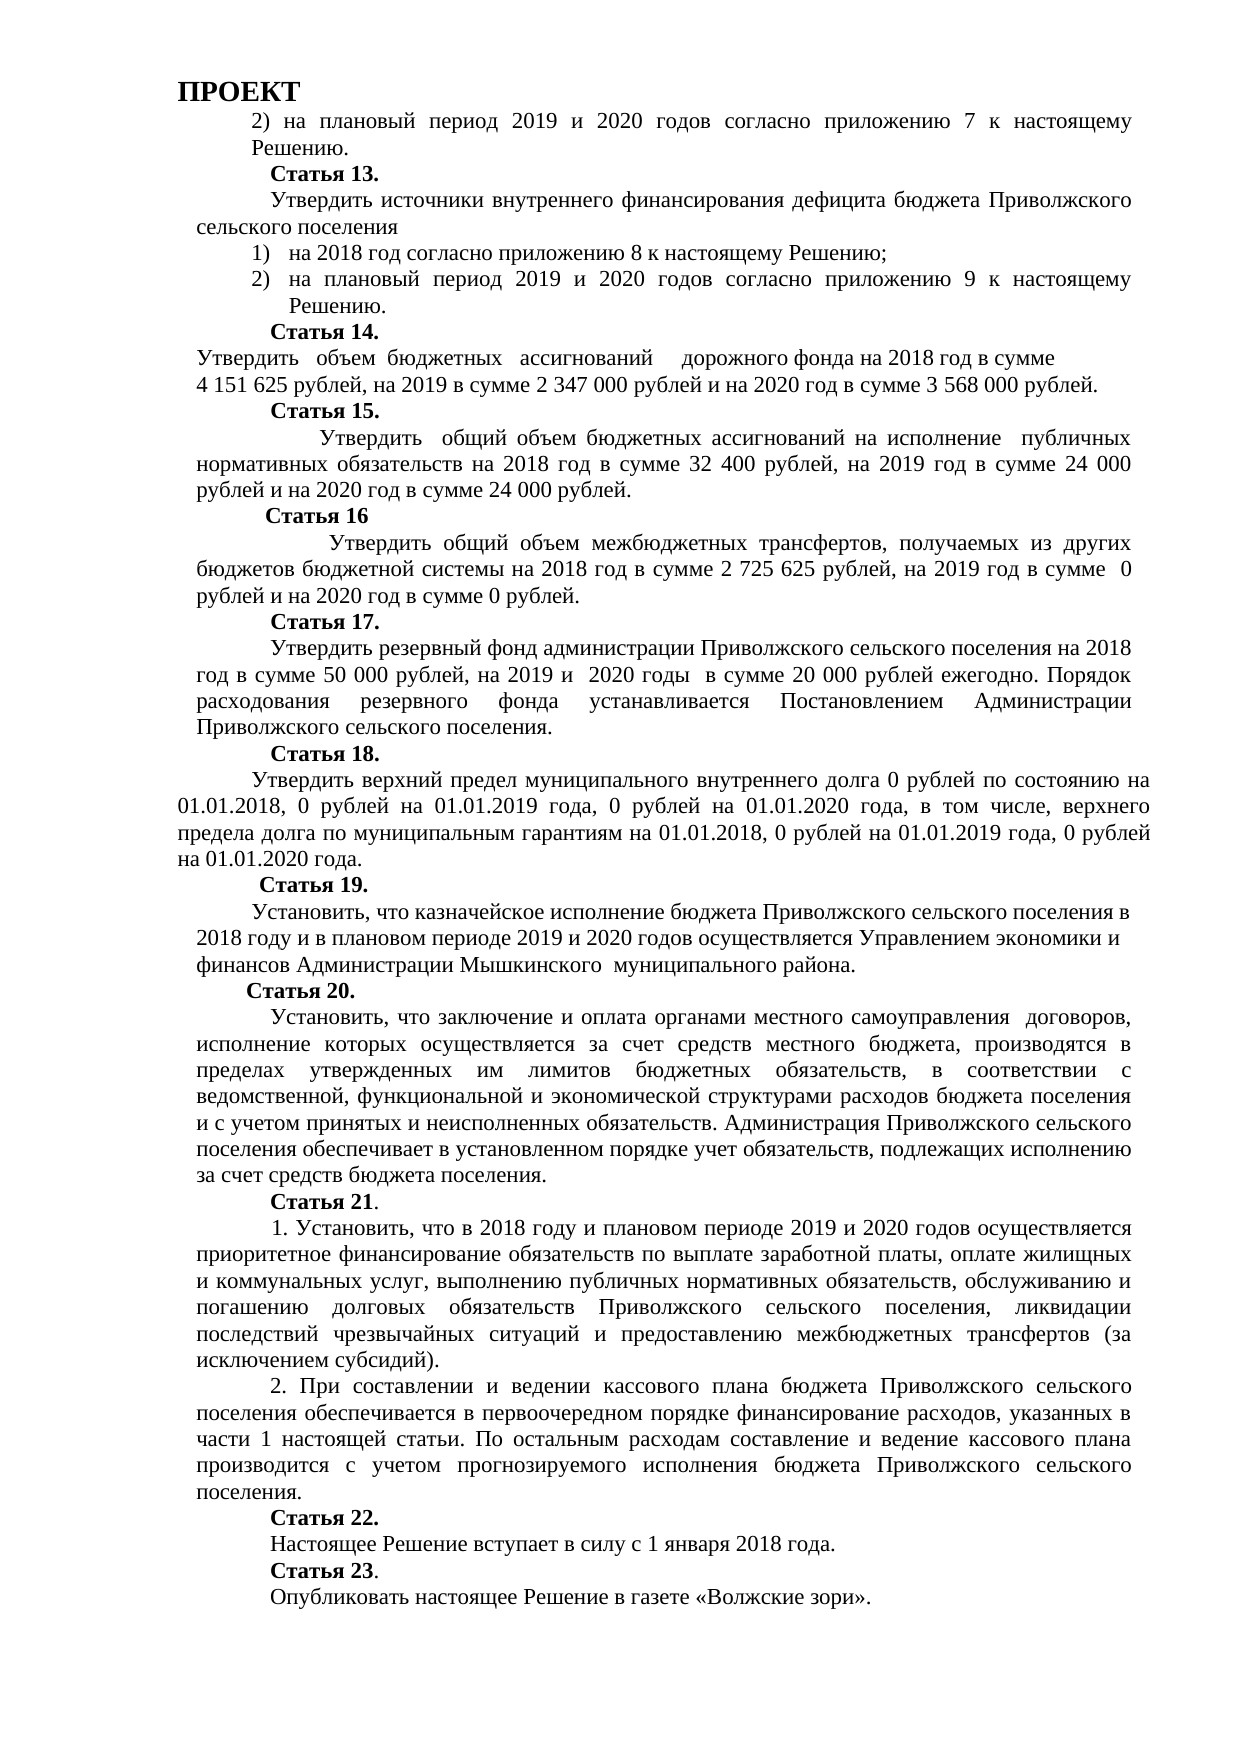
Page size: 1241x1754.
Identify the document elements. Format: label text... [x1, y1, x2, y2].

text Статья 21. [196, 1188, 1133, 1214]
text Утвердить общий объем бюджетных ассигнований на исполнение публичных нормативных обязательств на 2018 год в сумме 32 400 рублей, на 2019 год в сумме 24 000 рублей и на 2020 год в сумме 24 000 рублей. [196, 423, 1133, 503]
text Установить, что казначейское исполнение бюджета Приволжского сельского поселения в 2018 году и в плановом периоде 2019 и 2020 годов осуществляется Управлением экономики и финансов Администрации Мышкинского муниципального района. [196, 898, 1133, 977]
text 1. Установить, что в 2018 году и плановом периоде 2019 и 2020 годов осуществляется приоритетное финансирование обязательств по выплате заработной платы, оплате жилищных и коммунальных услуг, выполнению публичных нормативных обязательств, обслуживанию и погашению долговых обязательств Приволжского сельского поселения, ликвидации последствий чрезвычайных ситуаций и предоставлению межбюджетных трансфертов (за исключением субсидий). [196, 1214, 1133, 1372]
text 2. При составлении и ведении кассового плана бюджета Приволжского сельского поселения обеспечивается в первоочередном порядке финансирование расходов, указанных в части 1 настоящей статьи. По остальным расходам составление и ведение кассового плана производится с учетом прогнозируемого исполнения бюджета Приволжского сельского поселения. [196, 1372, 1133, 1504]
text Статья 19. [196, 872, 1133, 898]
text Статья 18. [196, 740, 1133, 766]
text Утвердить объем бюджетных ассигнований дорожного фонда на 2018 год в сумме 4 151 625 рублей, на 2019 в сумме 2 347 000 рублей и на 2020 год в сумме 3 568 000 рублей. [196, 344, 1133, 397]
text Статья 14. [196, 318, 1133, 344]
text Утвердить источники внутреннего финансирования дефицита бюджета Приволжского сельского поселения [196, 186, 1133, 239]
text Утвердить верхний предел муниципального внутреннего долга 0 рублей по состоянию на 01.01.2018, 0 рублей на 01.01.2019 года, 0 рублей на 01.01.2020 года, в том числе, верхнего предела долга по муниципальным гарантиям на 01.01.2018, 0 рублей на 01.01.2019 года, 0 рублей на 01.01.2020 года. [177, 766, 1152, 872]
text Настоящее Решение вступает в силу с 1 января 2018 года. [196, 1530, 1133, 1557]
text Статья 23. [196, 1557, 1133, 1583]
text Статья 20. [177, 977, 1133, 1003]
text Установить, что заключение и оплата органами местного самоуправления договоров, исполнение которых осуществляется за счет средств местного бюджета, производятся в пределах утвержденных им лимитов бюджетных обязательств, в соответствии с ведомственной, функциональной и экономической структурами расходов бюджета поселения и с учетом принятых и неисполненных обязательств. Администрация Приволжского сельского поселения обеспечивает в установленном порядке учет обязательств, подлежащих исполнению за счет средств бюджета поселения. [196, 1003, 1133, 1188]
text Статья 15. [196, 397, 1133, 423]
text Утвердить общий объем межбюджетных трансфертов, получаемых из других бюджетов бюджетной системы на 2018 год в сумме 2 725 625 рублей, на 2019 год в сумме 0 рублей и на 2020 год в сумме 0 рублей. [196, 529, 1133, 608]
list на 2018 год согласно приложению 8 к настоящему Решению; [251, 239, 1133, 265]
text Статья 13. [196, 160, 1133, 186]
list на плановый период 2019 и 2020 годов согласно приложению 9 к настоящему Решению. [251, 265, 1133, 318]
text Статья 17. [196, 608, 1133, 634]
text Статья 22. [196, 1504, 1133, 1530]
text 2) на плановый период 2019 и 2020 годов согласно приложению 7 к настоящему Решению. [251, 107, 1133, 160]
text Утвердить резервный фонд администрации Приволжского сельского поселения на 2018 год в сумме 50 000 рублей, на 2019 и 2020 годы в сумме 20 000 рублей ежегодно. Порядок расходования резервного фонда устанавливается Постановлением Администрации Приволжского сельского поселения. [196, 634, 1133, 740]
text Опубликовать настоящее Решение в газете «Волжские зори». [196, 1583, 1133, 1609]
text Статья 16 [196, 503, 1133, 529]
